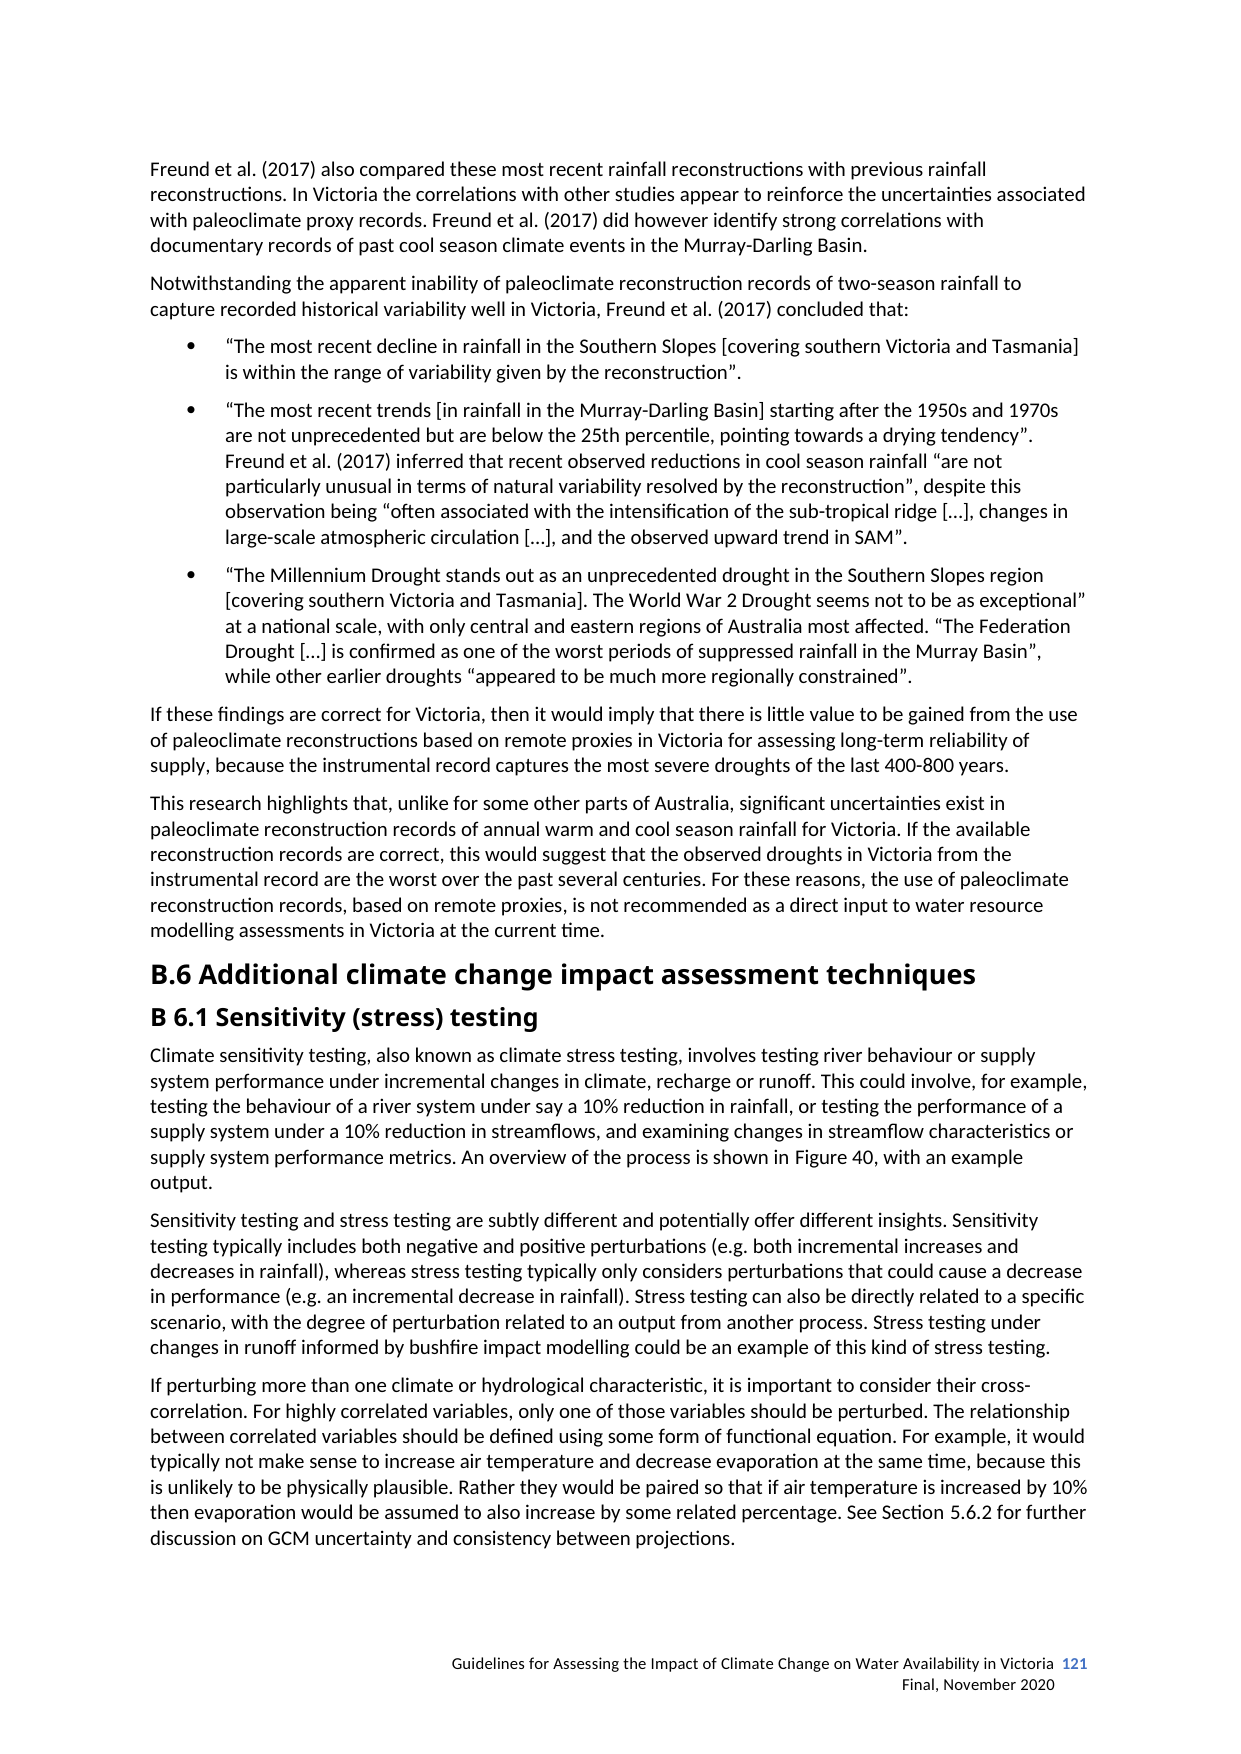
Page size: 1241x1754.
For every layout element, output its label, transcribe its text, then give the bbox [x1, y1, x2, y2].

list “The Millennium Drought stands out as an unprecedented drought in the Southern Slopes region [covering southern Victoria and Tasmania]. The World War 2 Drought seems not to be as exceptional” at a national scale, with only central and eastern regions of Australia most affected. “The Federation Drought […] is confirmed as one of the worst periods of suppressed rainfall in the Murray Basin”, while other earlier droughts “appeared to be much more regionally constrained”. [187, 562, 1090, 689]
subtitle B 6.1 Sensitivity (stress) testing [150, 999, 1090, 1033]
text This research highlights that, unlike for some other parts of Australia, significant uncertainties exist in paleoclimate reconstruction records of annual warm and cool season rainfall for Victoria. If the available reconstruction records are correct, this would suggest that the observed droughts in Victoria from the instrumental record are the worst over the past several centuries. For these reasons, the use of paleoclimate reconstruction records, based on remote proxies, is not recommended as a direct input to water resource modelling assessments in Victoria at the current time. [150, 790, 1090, 943]
text If these findings are correct for Victoria, then it would imply that there is little value to be gained from the use of paleoclimate reconstructions based on remote proxies in Victoria for assessing long-term reliability of supply, because the instrumental record captures the most severe droughts of the last 400-800 years. [150, 702, 1090, 778]
text Sensitivity testing and stress testing are subtly different and potentially offer different insights. Sensitivity testing typically includes both negative and positive perturbations (e.g. both incremental increases and decreases in rainfall), whereas stress testing typically only considers perturbations that could cause a decrease in performance (e.g. an incremental decrease in rainfall). Stress testing can also be directly related to a specific scenario, with the degree of perturbation related to an output from another process. Stress testing under changes in runoff informed by bushfire impact modelling could be an example of this kind of stress testing. [150, 1207, 1090, 1360]
text Freund et al. (2017) also compared these most recent rainfall reconstructions with previous rainfall reconstructions. In Victoria the correlations with other studies appear to reinforce the uncertainties associated with paleoclimate proxy records. Freund et al. (2017) did however identify strong correlations with documentary records of past cool season climate events in the Murray-Darling Basin. [150, 156, 1090, 258]
subtitle B.6 Additional climate change impact assessment techniques [150, 955, 1090, 992]
text Notwithstanding the apparent inability of paleoclimate reconstruction records of two-season rainfall to capture recorded historical variability well in Victoria, Freund et al. (2017) concluded that: [150, 270, 1090, 321]
list “The most recent trends [in rainfall in the Murray-Darling Basin] starting after the 1950s and 1970s are not unprecedented but are below the 25th percentile, pointing towards a drying tendency”. Freund et al. (2017) inferred that recent observed reductions in cool season rainfall “are not particularly unusual in terms of natural variability resolved by the reconstruction”, despite this observation being “often associated with the intensification of the sub-tropical ridge […], changes in large-scale atmospheric circulation […], and the observed upward trend in SAM”. [187, 397, 1090, 549]
text If perturbing more than one climate or hydrological characteristic, it is important to consider their cross-correlation. For highly correlated variables, only one of those variables should be perturbed. The relationship between correlated variables should be defined using some form of functional equation. For example, it would typically not make sense to increase air temperature and decrease evaporation at the same time, because this is unlikely to be physically plausible. Rather they would be paired so that if air temperature is increased by 10% then evaporation would be assumed to also increase by some related percentage. See Section 5.6.2 for further discussion on GCM uncertainty and consistency between projections. [150, 1372, 1090, 1550]
text Climate sensitivity testing, also known as climate stress testing, involves testing river behaviour or supply system performance under incremental changes in climate, recharge or runoff. This could involve, for example, testing the behaviour of a river system under say a 10% reduction in rainfall, or testing the performance of a supply system under a 10% reduction in streamflows, and examining changes in streamflow characteristics or supply system performance metrics. An overview of the process is shown in Figure 40, with an example output. [150, 1042, 1090, 1195]
list “The most recent decline in rainfall in the Southern Slopes [covering southern Victoria and Tasmania] is within the range of variability given by the reconstruction”. [187, 334, 1090, 384]
